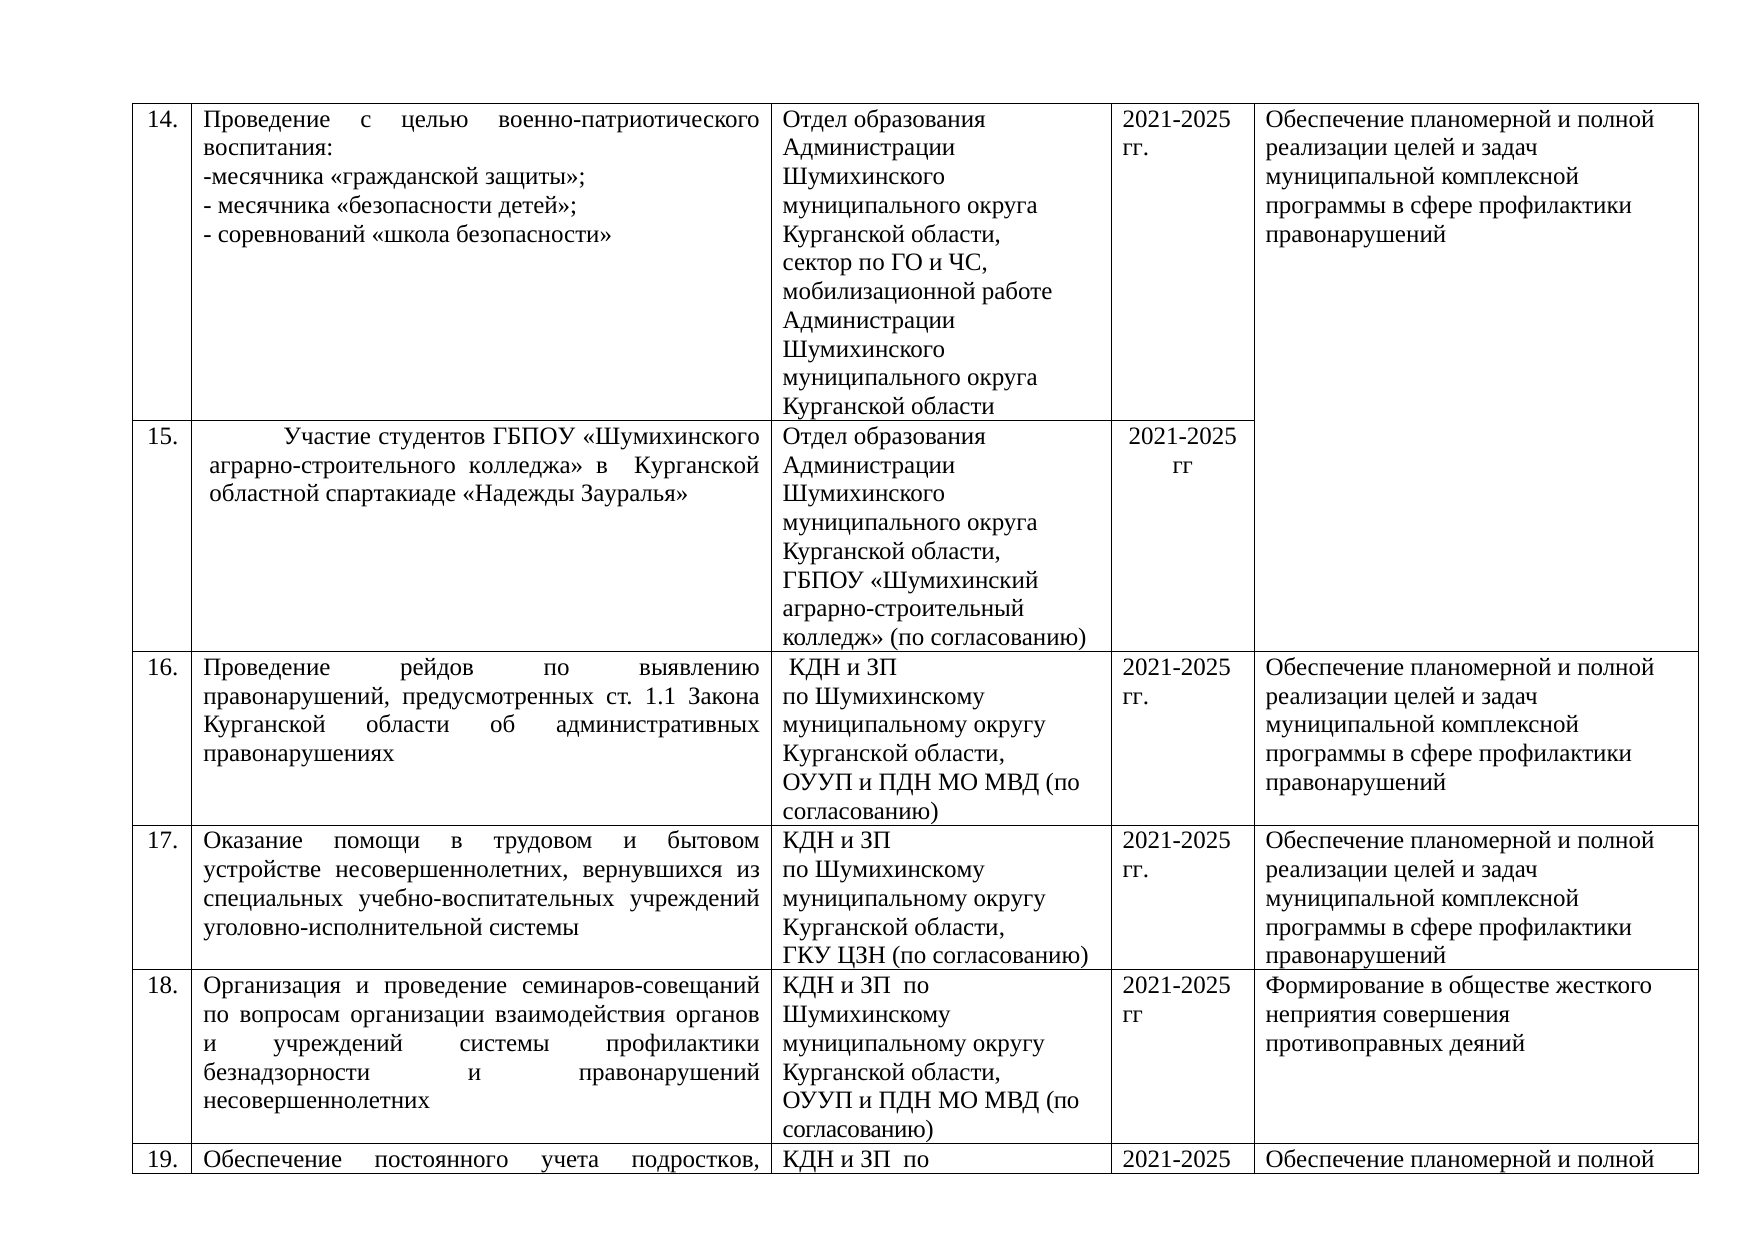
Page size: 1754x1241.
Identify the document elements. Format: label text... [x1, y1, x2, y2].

table_cell 2021-2025 гг [1112, 970, 1254, 1143]
table_cell Оказание помощи в трудовом и бытовом устройстве несовершеннолетних, вернувшихся из специальных учебно-воспитательных учреждений уголовно-исполнительной системы [192, 826, 771, 969]
table_cell Проведение с целью военно-патриотического воспитания: -месячника «гражданской защиты»; - месячника «безопасности детей»; - соревнований «школа безопасности» [192, 104, 771, 420]
table_cell Отдел образования Администрации Шумихинского муниципального округа Курганской области, ГБПОУ «Шумихинский аграрно-строительный колледж» (по согласованию) [772, 421, 1111, 651]
table_cell 2021-2025 гг. [1112, 1144, 1254, 1173]
table_cell Организация и проведение семинаров-совещаний по вопросам организации взаимодействия органов и учреждений системы профилактики безнадзорности и правонарушений несовершеннолетних [192, 970, 771, 1143]
table_cell 17. [133, 826, 191, 969]
table_cell 15. [133, 421, 191, 651]
table_cell Обеспечение планомерной и полной реализации целей и задач муниципальной комплексной программы в сфере профилактики правонарушений [1255, 652, 1698, 824]
table_cell КДН и ЗП по Шумихинскому муниципальному округу Курганской области, ОУУП и ПДН МО МВД (по согласованию) [772, 652, 1111, 824]
table_cell Проведение рейдов по выявлению правонарушений, предусмотренных ст. 1.1 Закона Курганской области об административных правонарушениях [192, 652, 771, 824]
table_cell 18. [133, 970, 191, 1143]
table_cell 2021-2025 гг [1112, 421, 1254, 651]
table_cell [1255, 1144, 1698, 1173]
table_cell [772, 1144, 1111, 1173]
table_cell 2021-2025 гг. [1112, 826, 1254, 969]
table_cell Отдел образования Администрации Шумихинского муниципального округа Курганской области, сектор по ГО и ЧС, мобилизационной работе Администрации Шумихинского муниципального округа Курганской области [772, 104, 1111, 420]
table_cell КДН и ЗП по Шумихинскому муниципальному округу Курганской области, ГКУ ЦЗН (по согласованию) [772, 826, 1111, 969]
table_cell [1255, 104, 1698, 651]
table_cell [192, 1144, 771, 1173]
table_cell Участие студентов ГБПОУ «Шумихинского аграрно-строительного колледжа» в Курганской областной спартакиаде «Надежды Зауралья» [192, 421, 771, 651]
table_cell Формирование в обществе жесткого неприятия совершения противоправных деяний [1255, 970, 1698, 1143]
table_cell 16. [133, 652, 191, 824]
table_cell 19. [133, 1144, 191, 1173]
table_cell 2021-2025 гг. [1112, 104, 1254, 420]
table_cell 14. [133, 104, 191, 420]
table_cell Обеспечение планомерной и полной реализации целей и задач муниципальной комплексной программы в сфере профилактики правонарушений [1255, 826, 1698, 969]
table_cell КДН и ЗП по Шумихинскому муниципальному округу Курганской области, ОУУП и ПДН МО МВД (по согласованию) [772, 970, 1111, 1143]
table_cell 2021-2025 гг. [1112, 652, 1254, 824]
